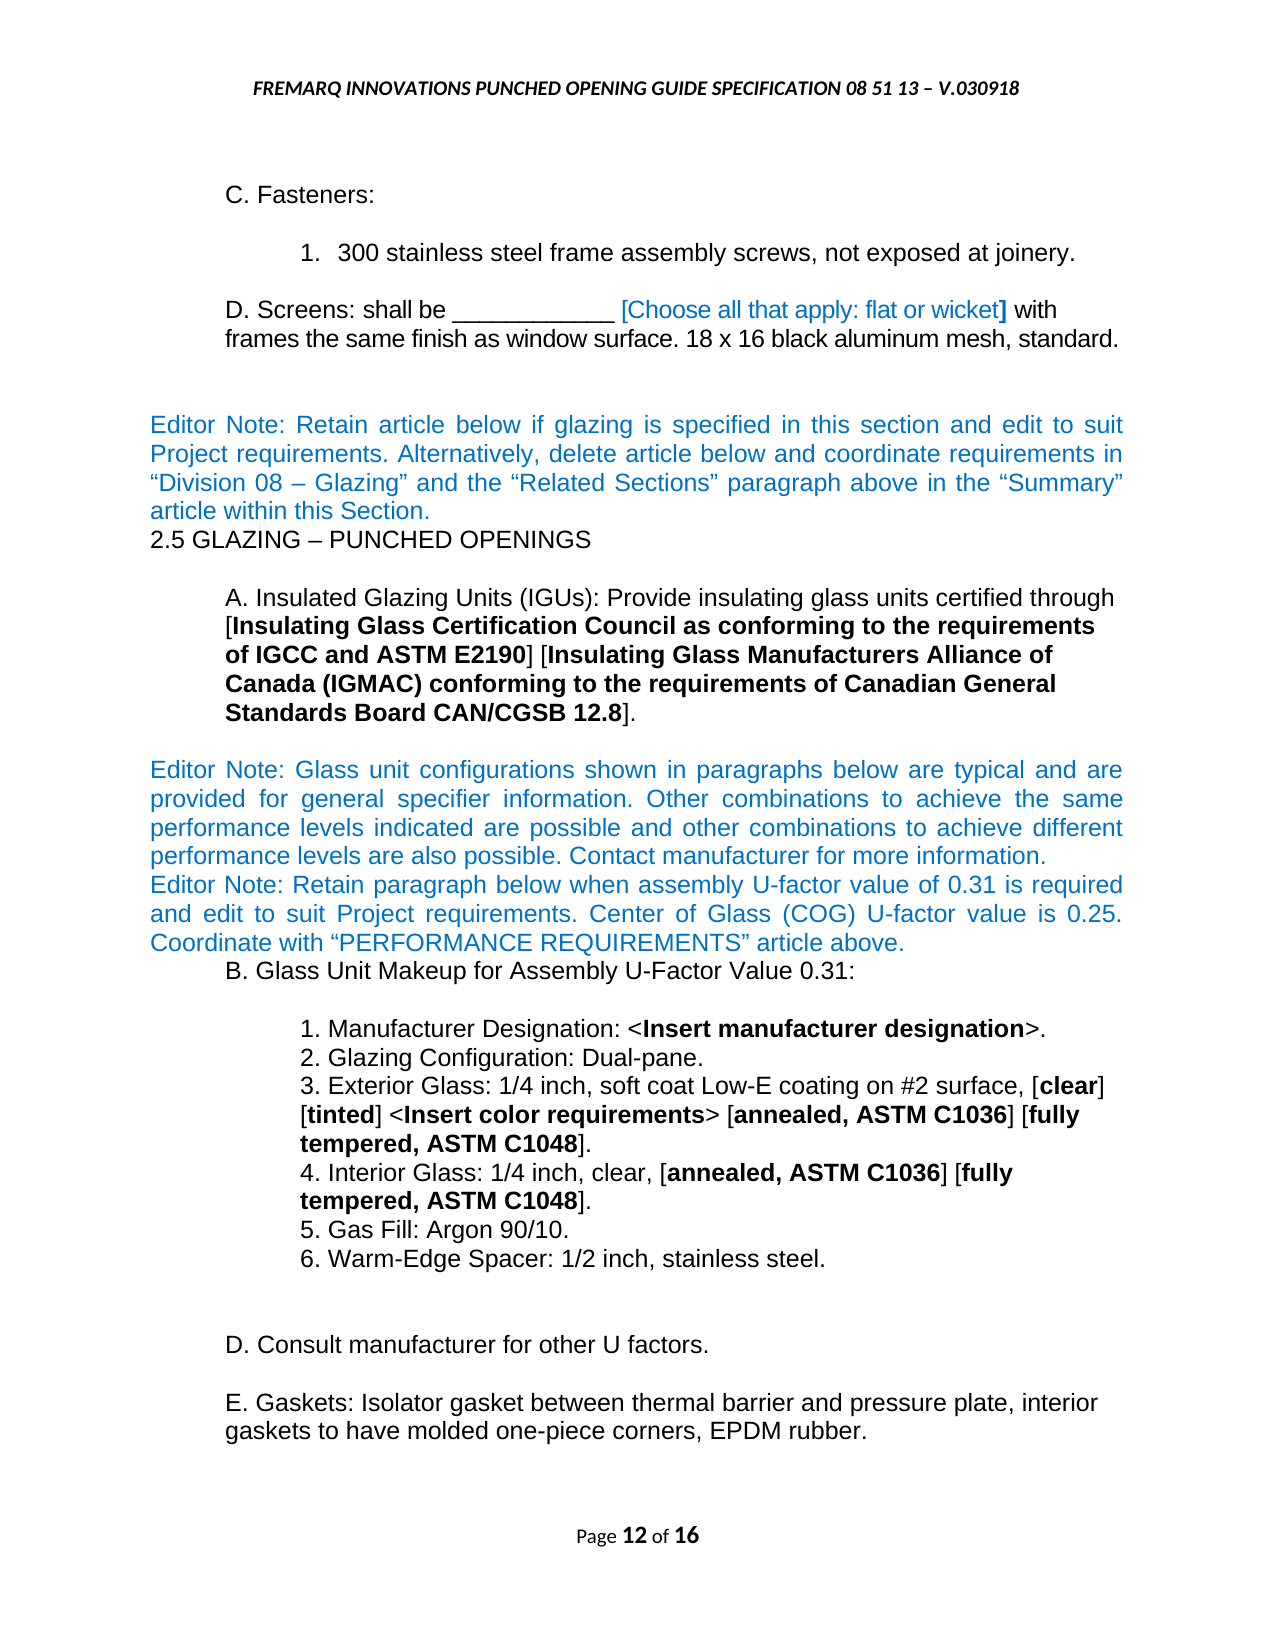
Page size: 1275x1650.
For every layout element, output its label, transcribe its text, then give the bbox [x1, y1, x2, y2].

text 1. Manufacturer Designation: <Insert manufacturer designation>. [300, 1014, 1125, 1042]
text 2.5 GLAZING – PUNCHED OPENINGS [150, 525, 1125, 554]
text D. Screens: shall be ____________ [Choose all that apply: flat or wicket] with frames the same finish as window surface. 18 x 16 black aluminum mesh, standard. [225, 295, 1125, 352]
text A. Insulated Glazing Units (IGUs): Provide insulating glass units certified through [Insulating Glass Certification Council as conforming to the requirements of IGCC and ASTM E2190] [Insulating Glass Manufacturers Alliance of Canada (IGMAC) conforming to the requirements of Canadian General Standards Board CAN/CGSB 12.8]. [225, 582, 1125, 726]
text D. Consult manufacturer for other U factors. [150, 1330, 1125, 1359]
text 4. Interior Glass: 1/4 inch, clear, [annealed, ASTM C1036] [fully tempered, ASTM C1048]. [300, 1157, 1125, 1215]
text C. Fasteners: [225, 180, 1125, 209]
text Editor Note: Glass unit configurations shown in paragraphs below are typical and are provided for general specifier information. Other combinations to achieve the same performance levels indicated are possible and other combinations to achieve different performance levels are also possible. Contact manufacturer for more information. [150, 755, 1125, 870]
text E. Gaskets: Isolator gasket between thermal barrier and pressure plate, interior gaskets to have molded one-piece corners, EPDM rubber. [225, 1387, 1125, 1445]
text 2. Glazing Configuration: Dual-pane. [300, 1042, 1125, 1071]
text 3. Exterior Glass: 1/4 inch, soft coat Low-E coating on #2 surface, [clear] [tinted] <Insert color requirements> [annealed, ASTM C1036] [fully tempered, ASTM C1048]. [300, 1071, 1125, 1157]
text 6. Warm-Edge Spacer: 1/2 inch, stainless steel. [300, 1244, 1125, 1272]
text 5. Gas Fill: Argon 90/10. [300, 1215, 1125, 1244]
list 300 stainless steel frame assembly screws, not exposed at joinery. [300, 237, 1125, 266]
text Editor Note: Retain article below if glazing is specified in this section and edit to suit Project requirements. Alternatively, delete article below and coordinate requirements in “Division 08 – Glazing” and the “Related Sections” paragraph above in the “Summary” article within this Section. [150, 410, 1125, 525]
text B. Glass Unit Makeup for Assembly U-Factor Value 0.31: [225, 956, 1125, 985]
text Editor Note: Retain paragraph below when assembly U-factor value of 0.31 is required and edit to suit Project requirements. Center of Glass (COG) U-factor value is 0.25. Coordinate with “PERFORMANCE REQUIREMENTS” article above. [150, 870, 1125, 956]
